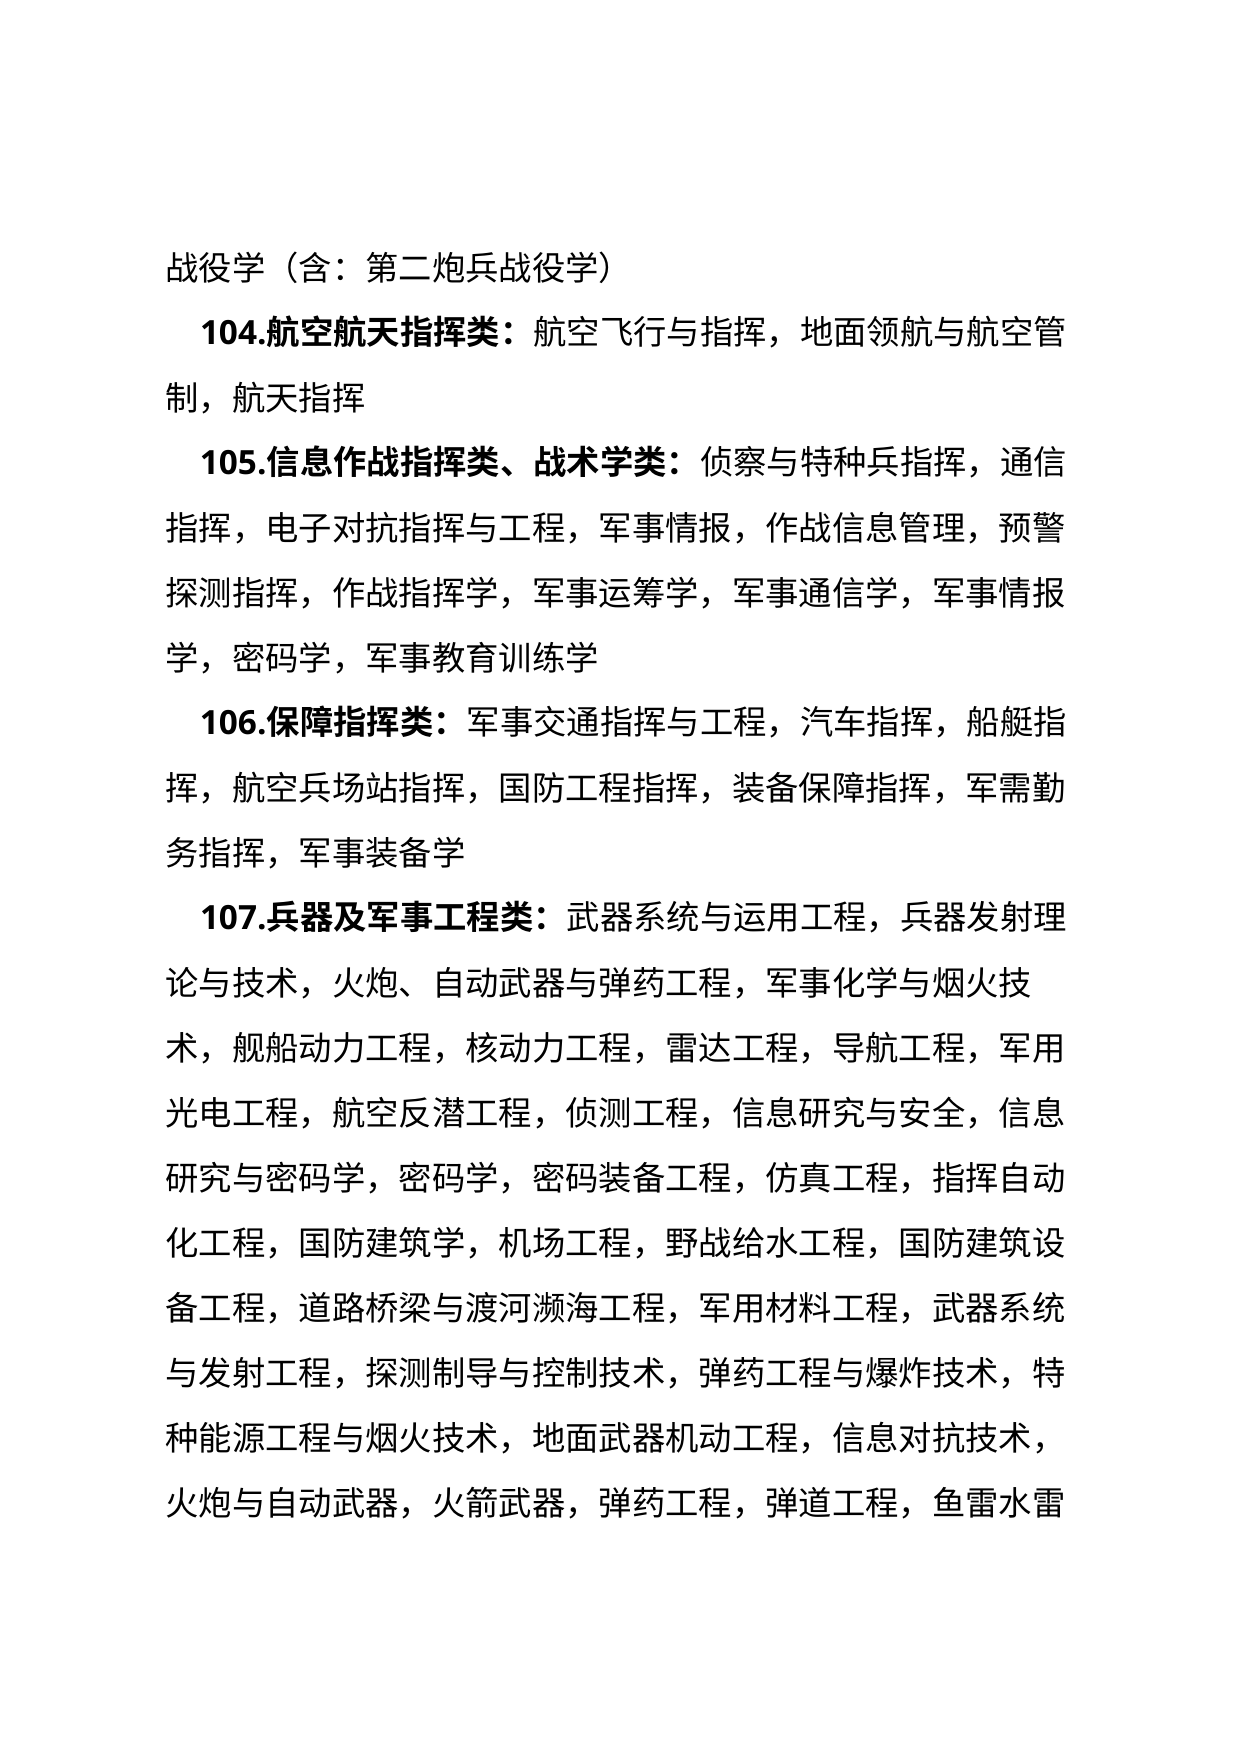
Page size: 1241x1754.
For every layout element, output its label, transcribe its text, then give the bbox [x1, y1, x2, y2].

text 104.航空航天指挥类：航空飞行与指挥，地面领航与航空管制，航天指挥 [165, 298, 1087, 428]
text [165, 233, 1087, 298]
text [165, 883, 1087, 1533]
text 106.保障指挥类：军事交通指挥与工程，汽车指挥，船艇指挥，航空兵场站指挥，国防工程指挥，装备保障指挥，军需勤务指挥，军事装备学 [165, 688, 1087, 883]
text 105.信息作战指挥类、战术学类：侦察与特种兵指挥，通信指挥，电子对抗指挥与工程，军事情报，作战信息管理，预警探测指挥，作战指挥学，军事运筹学，军事通信学，军事情报学，密码学，军事教育训练学 [165, 428, 1087, 688]
